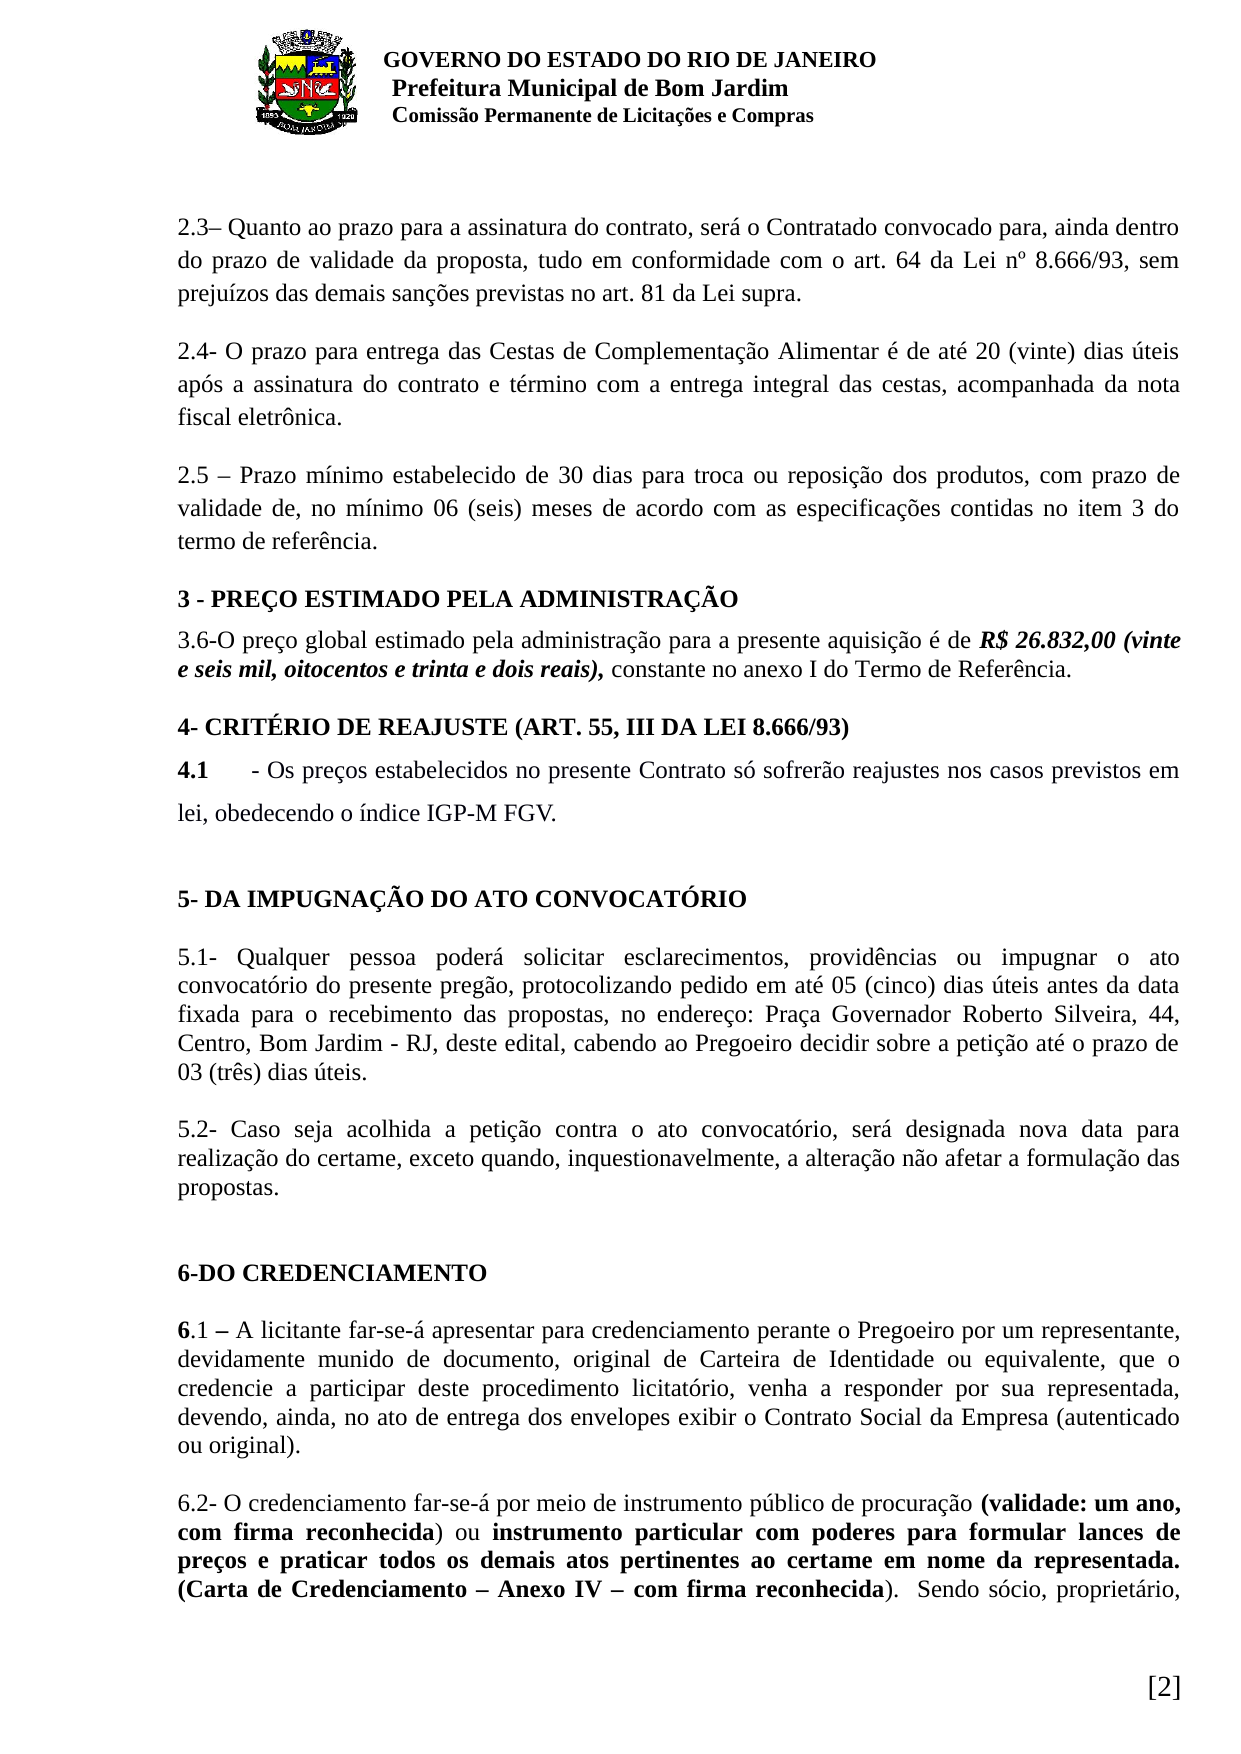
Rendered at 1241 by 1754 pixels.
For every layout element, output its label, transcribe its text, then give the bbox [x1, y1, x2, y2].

text 6-DO CREDENCIAMENTO [177, 1258, 1181, 1287]
text 4- CRITÉRIO DE REAJUSTE (ART. 55, III DA LEI 8.666/93) [177, 712, 1181, 741]
text 3.6-O preço global estimado pela administração para a presente aquisição é de R$ 26.832,00 (vinte e seis mil, oitocentos e trinta e dois reais), constante no anexo I do Termo de Referência. [177, 626, 1181, 683]
list - Os preços estabelecidos no presente Contrato só sofrerão reajustes nos casos previstos em lei, obedecendo o índice IGP-M FGV. [177, 755, 1181, 827]
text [177, 1488, 1181, 1603]
text 5.1- Qualquer pessoa poderá solicitar esclarecimentos, providências ou impugnar o ato convocatório do presente pregão, protocolizando pedido em até 05 (cinco) dias úteis antes da data fixada para o recebimento das propostas, no endereço: Praça Governador Roberto Silveira, 44, Centro, Bom Jardim - RJ, deste edital, cabendo ao Pregoeiro decidir sobre a petição até o prazo de 03 (três) dias úteis. [177, 942, 1181, 1086]
text 2.3– Quanto ao prazo para a assinatura do contrato, será o Contratado convocado para, ainda dentro do prazo de validade da proposta, tudo em conformidade com o art. 64 da Lei nº 8.666/93, sem prejuízos das demais sanções previstas no art. 81 da Lei supra. [177, 212, 1181, 307]
text 5- DA IMPUGNAÇÃO DO ATO CONVOCATÓRIO [177, 884, 1181, 913]
text 2.4- O prazo para entrega das Cestas de Complementação Alimentar é de até 20 (vinte) dias úteis após a assinatura do contrato e término com a entrega integral das cestas, acompanhada da nota fiscal eletrônica. [177, 336, 1181, 431]
text 5.2- Caso seja acolhida a petição contra o ato convocatório, será designada nova data para realização do certame, exceto quando, inquestionavelmente, a alteração não afetar a formulação das propostas. [177, 1114, 1181, 1201]
text 2.5 – Prazo mínimo estabelecido de 30 dias para troca ou reposição dos produtos, com prazo de validade de, no mínimo 06 (seis) meses de acordo com as especificações contidas no item 3 do termo de referência. [177, 460, 1181, 555]
text 3 - PREÇO ESTIMADO PELA ADMINISTRAÇÃO [177, 584, 1181, 613]
text 6.1 – A licitante far-se-á apresentar para credenciamento perante o Pregoeiro por um representante, devidamente munido de documento, original de Carteira de Identidade ou equivalente, que o credencie a participar deste procedimento licitatório, venha a responder por sua representada, devendo, ainda, no ato de entrega dos envelopes exibir o Contrato Social da Empresa (autenticado ou original). [177, 1316, 1181, 1459]
picture [253, 27, 359, 137]
